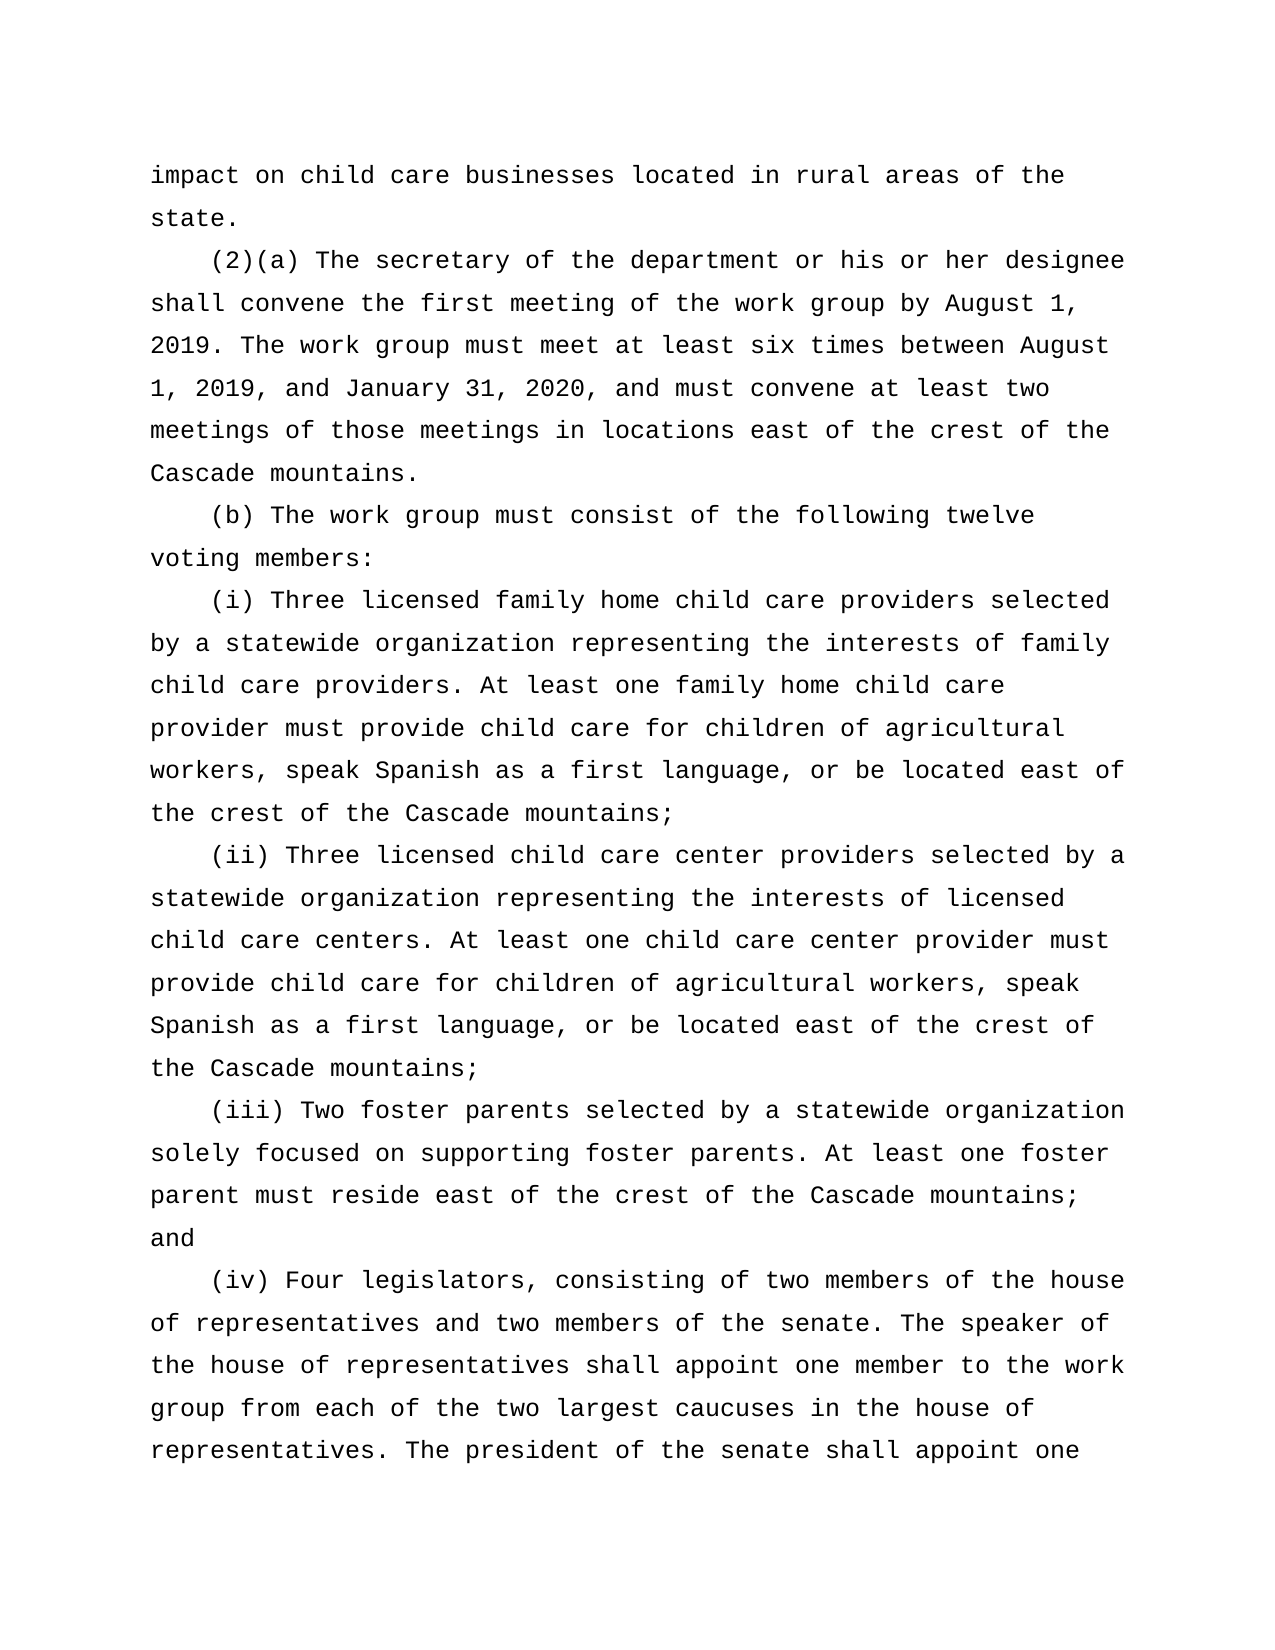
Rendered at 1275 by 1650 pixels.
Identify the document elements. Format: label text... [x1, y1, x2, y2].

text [150, 1255, 1125, 1467]
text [150, 150, 1125, 235]
text (b) The work group must consist of the following twelve voting members: [150, 490, 1125, 575]
text (i) Three licensed family home child care providers selected by a statewide organization representing the interests of family child care providers. At least one family home child care provider must provide child care for children of agricultural workers, speak Spanish as a first language, or be located east of the crest of the Cascade mountains; [150, 575, 1125, 830]
text (iii) Two foster parents selected by a statewide organization solely focused on supporting foster parents. At least one foster parent must reside east of the crest of the Cascade mountains; and [150, 1085, 1125, 1255]
text (2)(a) The secretary of the department or his or her designee shall convene the first meeting of the work group by August 1, 2019. The work group must meet at least six times between August 1, 2019, and January 31, 2020, and must convene at least two meetings of those meetings in locations east of the crest of the Cascade mountains. [150, 235, 1125, 490]
text (ii) Three licensed child care center providers selected by a statewide organization representing the interests of licensed child care centers. At least one child care center provider must provide child care for children of agricultural workers, speak Spanish as a first language, or be located east of the crest of the Cascade mountains; [150, 830, 1125, 1085]
